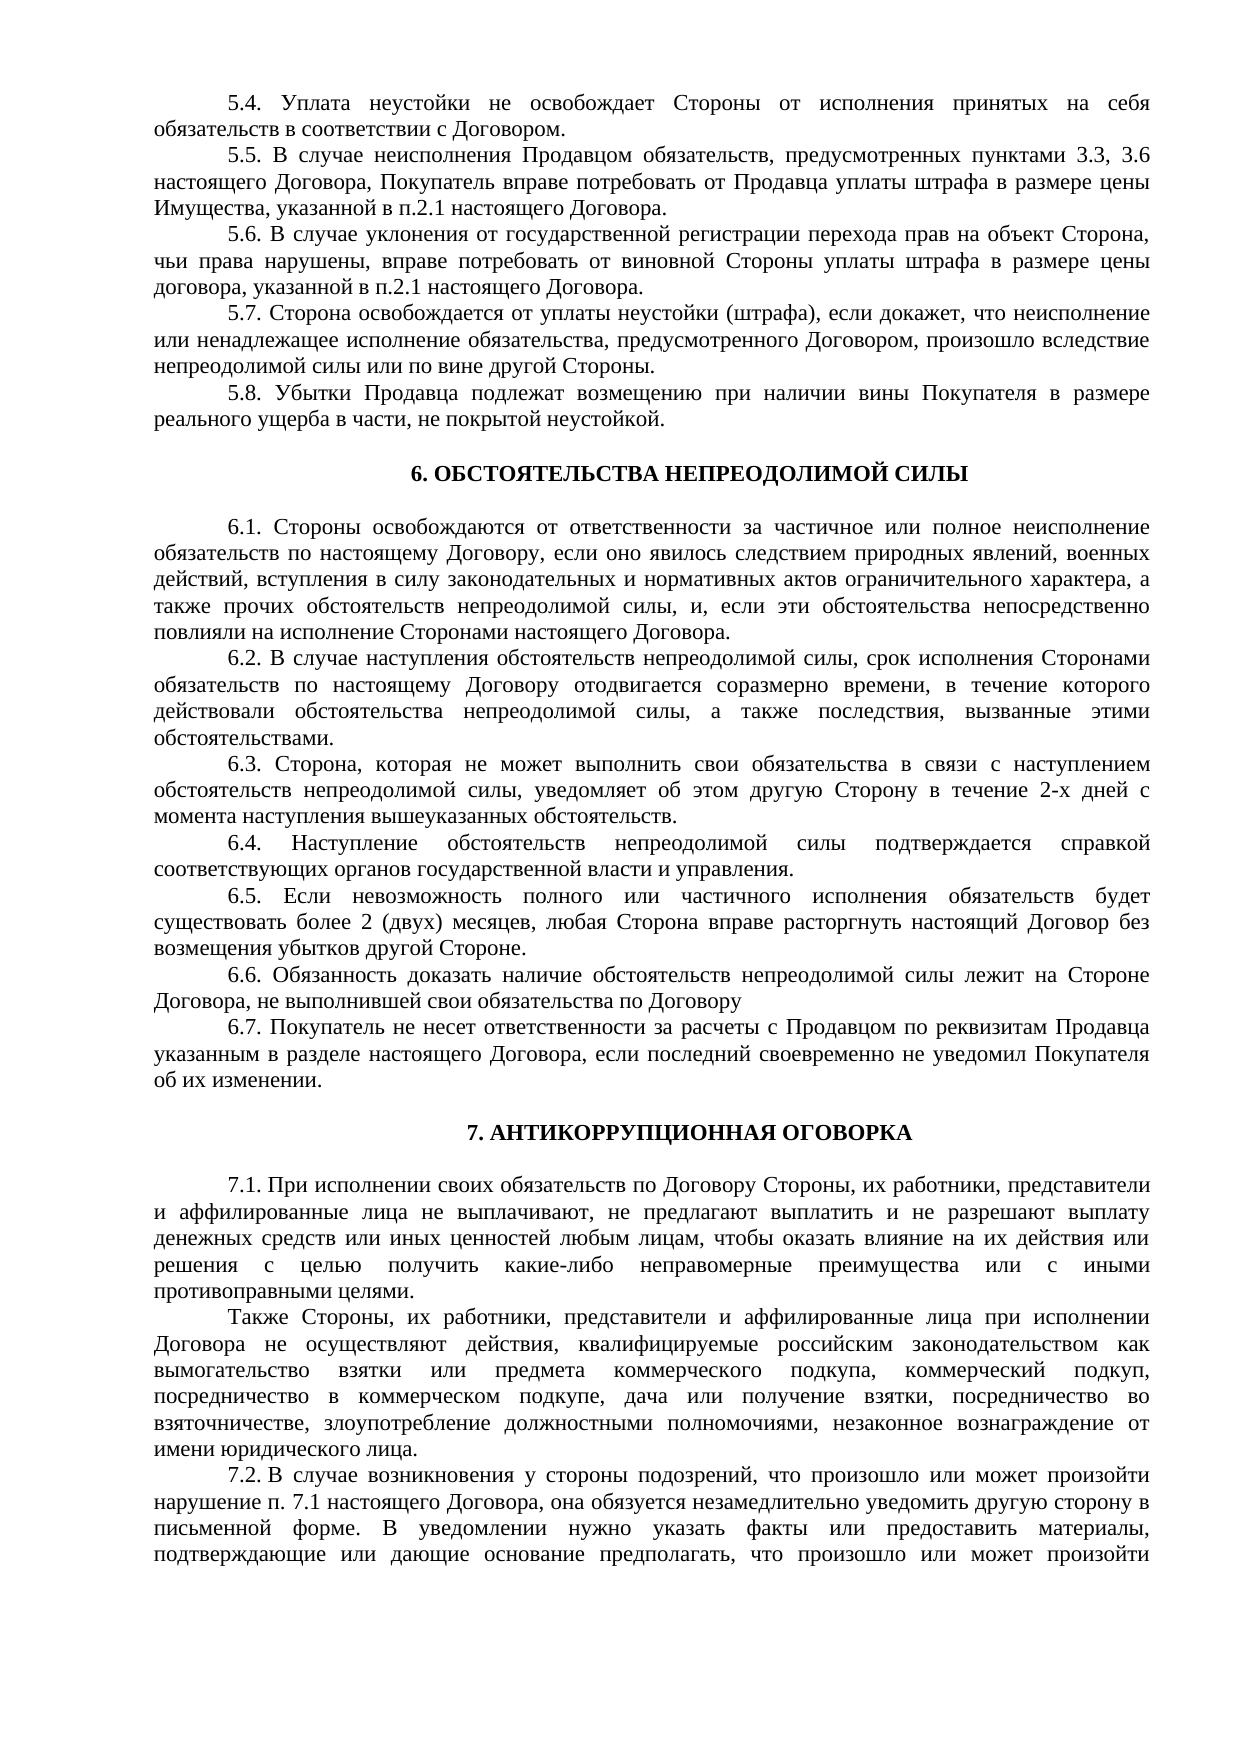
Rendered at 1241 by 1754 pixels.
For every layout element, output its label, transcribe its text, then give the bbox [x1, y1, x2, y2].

text 5.6. В случае уклонения от государственной регистрации перехода прав на объект Сторона, чьи права нарушены, вправе потребовать от виновной Стороны уплаты штрафа в размере цены договора, указанной в п.2.1 настоящего Договора. [153, 220, 1152, 299]
text 6.6. Обязанность доказать наличие обстоятельств непреодолимой силы лежит на Стороне Договора, не выполнившей свои обязательства по Договору [153, 961, 1152, 1013]
list АНТИКОРРУПЦИОННАЯ ОГОВОРКА [153, 1119, 1152, 1145]
text 5.4. Уплата неустойки не освобождает Стороны от исполнения принятых на себя обязательств в соответствии с Договором. [153, 89, 1152, 141]
text 5.7. Сторона освобождается от уплаты неустойки (штрафа), если докажет, что неисполнение или ненадлежащее исполнение обязательства, предусмотренного Договором, произошло вследствие непреодолимой силы или по вине другой Стороны. [153, 299, 1152, 378]
text 6.1. Стороны освобождаются от ответственности за частичное или полное неисполнение обязательств по настоящему Договору, если оно явилось следствием природных явлений, военных действий, вступления в силу законодательных и нормативных актов ограничительного характера, а также прочих обстоятельств непреодолимой силы, и, если эти обстоятельства непосредственно повлияли на исполнение Сторонами настоящего Договора. [153, 513, 1152, 644]
text 6.3. Сторона, которая не может выполнить свои обязательства в связи с наступлением обстоятельств непреодолимой силы, уведомляет об этом другую Сторону в течение 2-х дней с момента наступления вышеуказанных обстоятельств. [153, 750, 1152, 829]
text 6.5. Если невозможность полного или частичного исполнения обязательств будет существовать более 2 (двух) месяцев, любая Сторона вправе расторгнуть настоящий Договор без возмещения убытков другой Стороне. [153, 882, 1152, 961]
text 6.2. В случае наступления обстоятельств непреодолимой силы, срок исполнения Сторонами обязательств по настоящему Договору отодвигается соразмерно времени, в течение которого действовали обстоятельства непреодолимой силы, а также последствия, вызванные этими обстоятельствами. [153, 644, 1152, 750]
text 5.5. В случае неисполнения Продавцом обязательств, предусмотренных пунктами 3.3, 3.6 настоящего Договора, Покупатель вправе потребовать от Продавца уплаты штрафа в размере цены Имущества, указанной в п.2.1 настоящего Договора. [153, 141, 1152, 220]
text 6.4. Наступление обстоятельств непреодолимой силы подтверждается справкой соответствующих органов государственной власти и управления. [153, 829, 1152, 882]
text 5.8. Убытки Продавца подлежат возмещению при наличии вины Покупателя в размере реального ущерба в части, не покрытой неустойкой. [153, 378, 1152, 431]
list При исполнении своих обязательств по Договору Стороны, их работники, представители и аффилированные лица не выплачивают, не предлагают выплатить и не разрешают выплату денежных средств или иных ценностей любым лицам, чтобы оказать влияние на их действия или решения с целью получить какие-либо неправомерные преимущества или с иными противоправными целями. [153, 1172, 1152, 1303]
text Также Стороны, их работники, представители и аффилированные лица при исполнении Договора не осуществляют действия, квалифицируемые российским законодательством как вымогательство взятки или предмета коммерческого подкупа, коммерческий подкуп, посредничество в коммерческом подкупе, дача или получение взятки, посредничество во взяточничестве, злоупотребление должностными полномочиями, незаконное вознаграждение от имени юридического лица. [153, 1303, 1152, 1461]
list ОБСТОЯТЕЛЬСТВА НЕПРЕОДОЛИМОЙ СИЛЫ [153, 460, 1152, 486]
text 6.7. Покупатель не несет ответственности за расчеты с Продавцом по реквизитам Продавца указанным в разделе настоящего Договора, если последний своевременно не уведомил Покупателя об их изменении. [153, 1013, 1152, 1092]
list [153, 1461, 1152, 1567]
